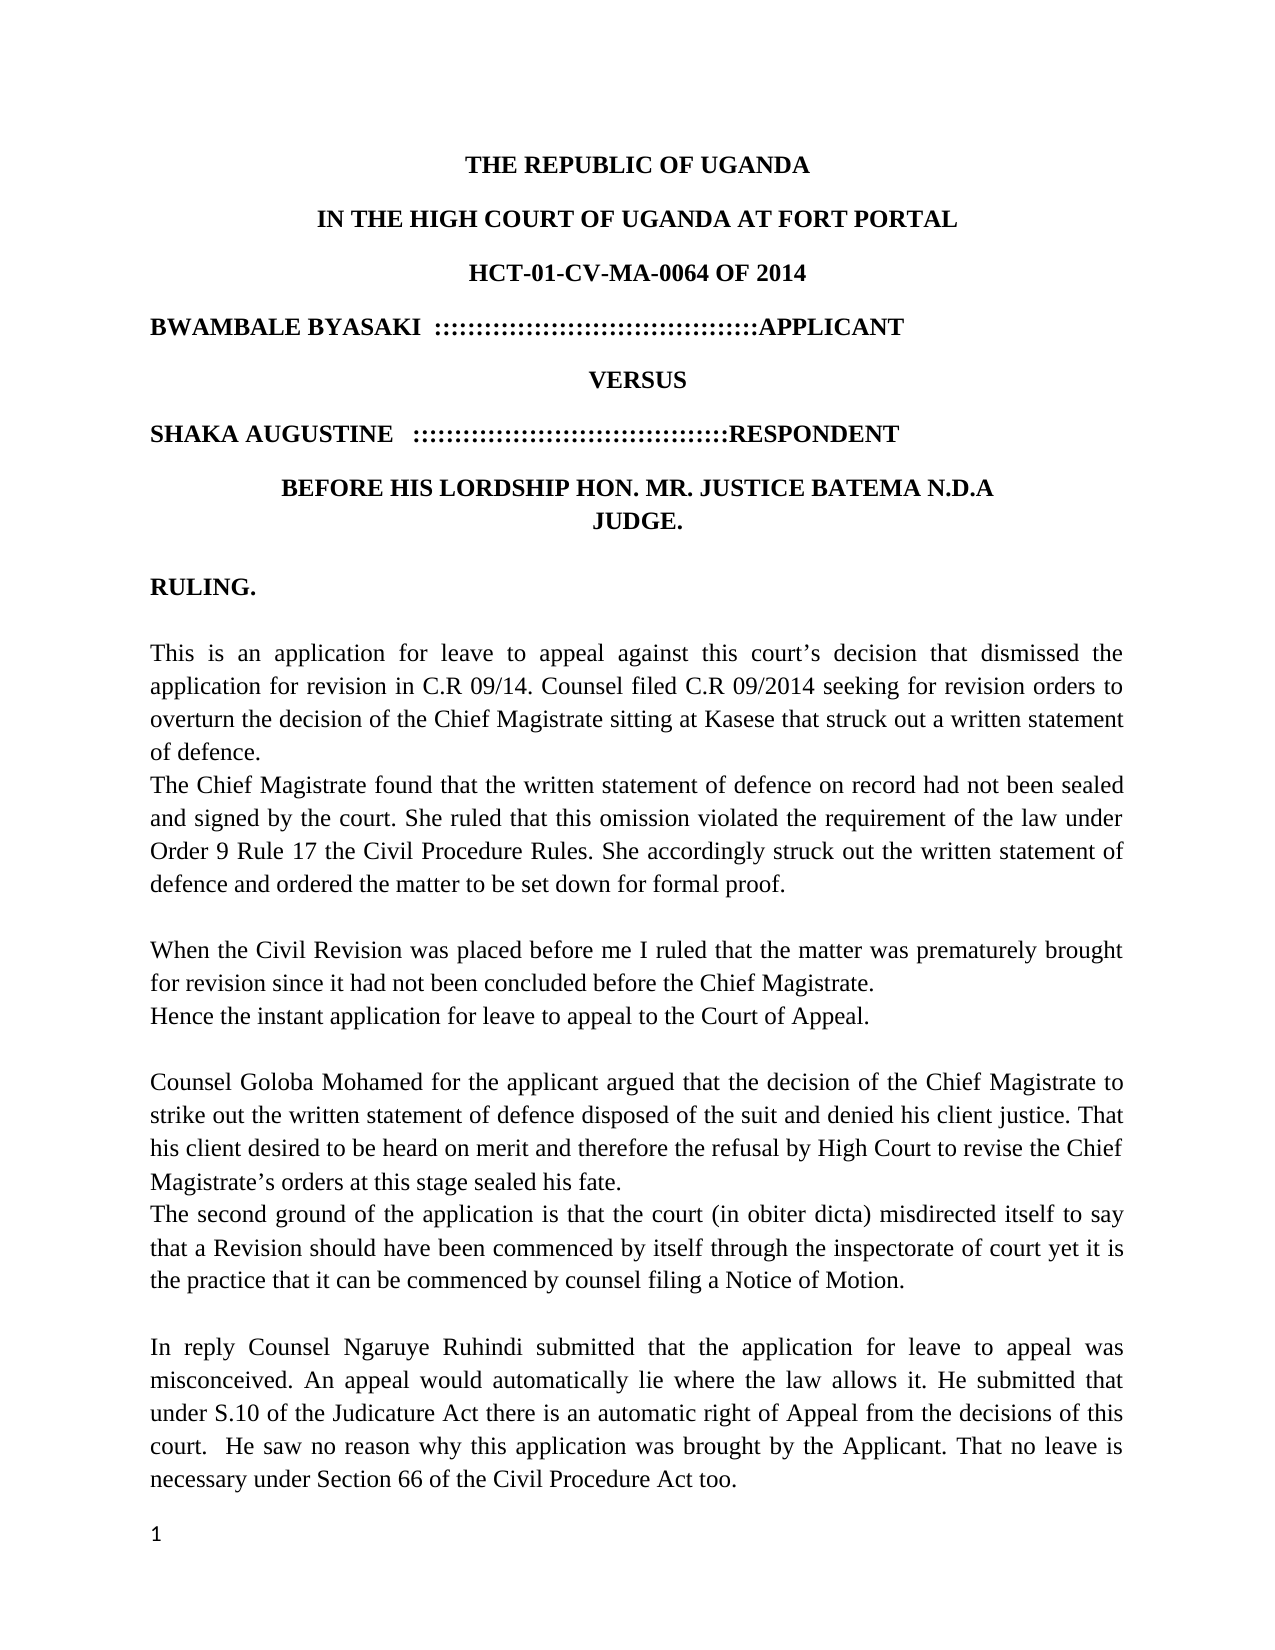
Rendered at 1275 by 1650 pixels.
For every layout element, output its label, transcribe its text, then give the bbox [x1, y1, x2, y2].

text THE REPUBLIC OF UGANDA [150, 150, 1125, 179]
text When the Civil Revision was placed before me I ruled that the matter was prematurely brought for revision since it had not been concluded before the Chief Magistrate. [150, 935, 1125, 997]
text SHAKA AUGUSTINE ::::::::::::::::::::::::::::::::::::::RESPONDENT [150, 419, 1125, 448]
text Counsel Goloba Mohamed for the applicant argued that the decision of the Chief Magistrate to strike out the written statement of defence disposed of the suit and denied his client justice. That his client desired to be heard on merit and therefore the refusal by High Court to revise the Chief Magistrate’s orders at this stage sealed his fate. [150, 1067, 1125, 1195]
text The second ground of the application is that the court (in obiter dicta) misdirected itself to say that a Revision should have been commenced by itself through the inspectorate of court yet it is the practice that it can be commenced by counsel filing a Notice of Motion. [150, 1199, 1125, 1294]
text In reply Counsel Ngaruye Ruhindi submitted that the application for leave to appeal was misconceived. An appeal would automatically lie where the law allows it. He submitted that under S.10 of the Judicature Act there is an automatic right of Appeal from the decisions of this court. He saw no reason why this application was brought by the Applicant. That no leave is necessary under Section 66 of the Civil Procedure Act too. [150, 1332, 1125, 1492]
text The Chief Magistrate found that the written statement of defence on record had not been sealed and signed by the court. She ruled that this omission violated the requirement of the law under Order 9 Rule 17 the Civil Procedure Rules. She accordingly struck out the written statement of defence and ordered the matter to be set down for formal proof. [150, 770, 1125, 898]
text BWAMBALE BYASAKI :::::::::::::::::::::::::::::::::::::::APPLICANT [150, 312, 1125, 340]
text This is an application for leave to appeal against this court’s decision that dismissed the application for revision in C.R 09/14. Counsel filed C.R 09/2014 seeking for revision orders to overturn the decision of the Chief Magistrate sitting at Kasese that struck out a written statement of defence. [150, 638, 1125, 766]
text VERSUS [150, 365, 1125, 394]
text Hence the instant application for leave to appeal to the Court of Appeal. [150, 1001, 1125, 1030]
text BEFORE HIS LORDSHIP HON. MR. JUSTICE BATEMA N.D.A [150, 473, 1125, 502]
text IN THE HIGH COURT OF UGANDA AT FORT PORTAL [150, 204, 1125, 233]
text HCT-01-CV-MA-0064 OF 2014 [150, 258, 1125, 286]
text JUDGE. [150, 506, 1125, 535]
text RULING. [150, 572, 1125, 601]
